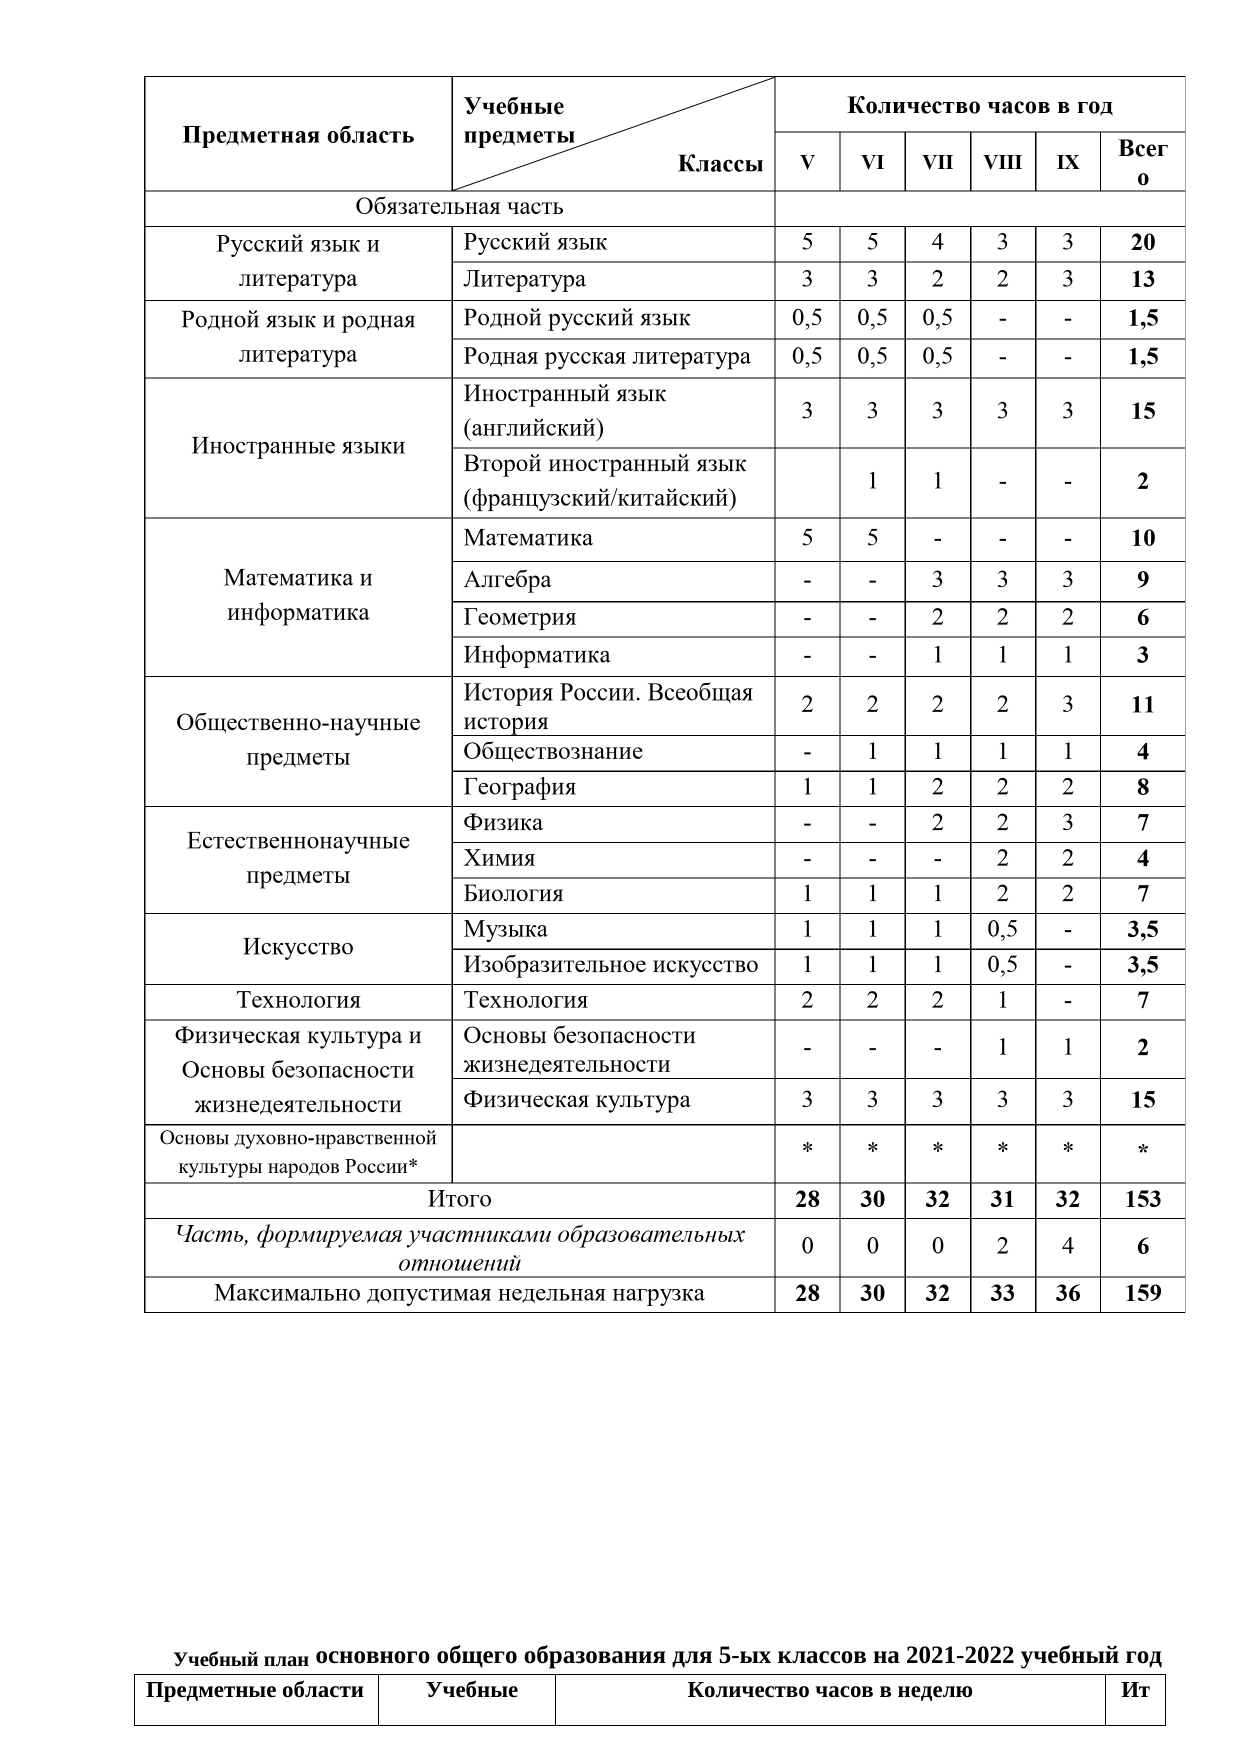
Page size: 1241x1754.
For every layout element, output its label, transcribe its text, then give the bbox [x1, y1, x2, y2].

table_header Ит ого [1106, 1675, 1165, 1724]
table_header Предметные области [135, 1675, 378, 1724]
table_header Количество часов в неделю [556, 1675, 980, 1724]
picture [143, 75, 1186, 1313]
table_header Учебные предметы [379, 1675, 555, 1724]
table_header [980, 1675, 1105, 1724]
subtitle Учебный план основного общего образования для 5-ых классов на 2021-2022 учебный год [169, 1630, 1167, 1671]
